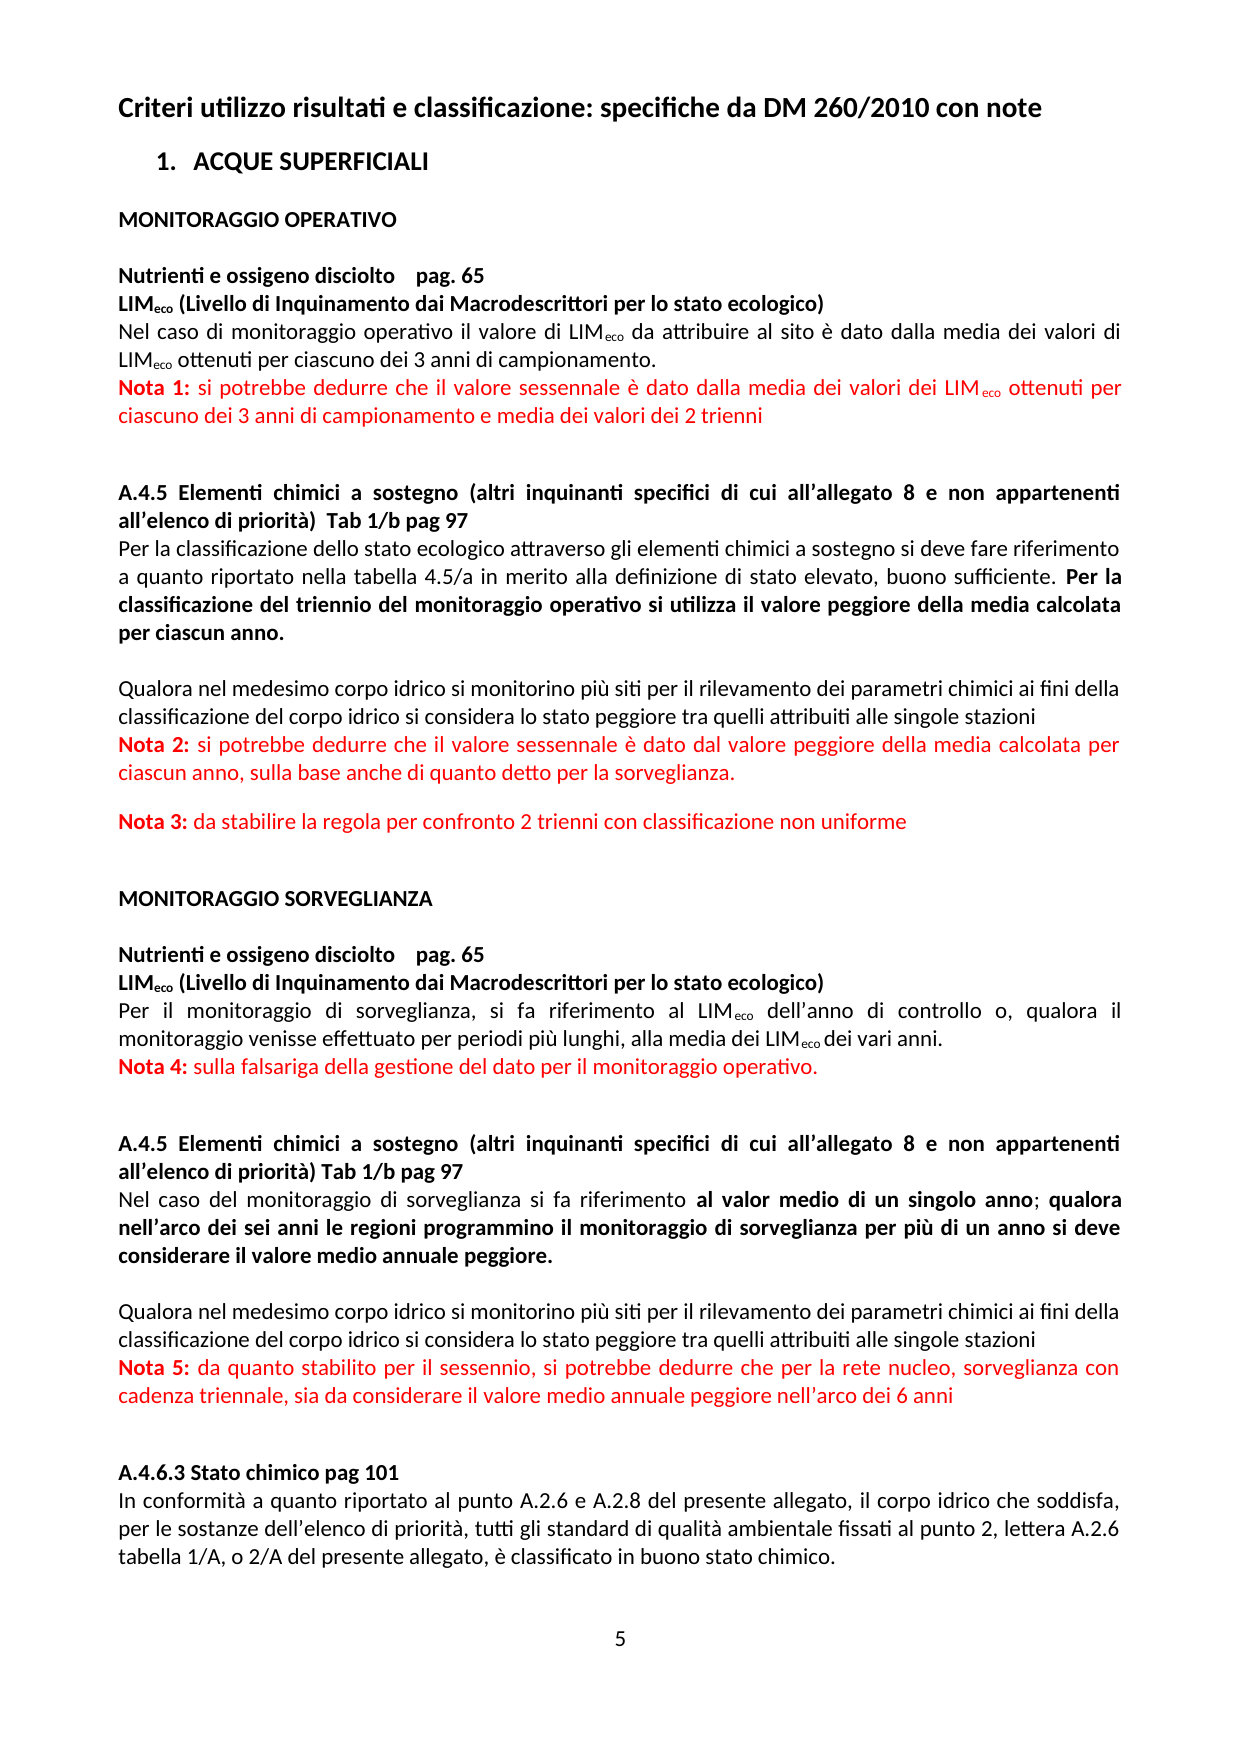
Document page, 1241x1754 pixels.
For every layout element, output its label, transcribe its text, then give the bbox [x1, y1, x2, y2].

text Nota 4: sulla falsariga della gestione del dato per il monitoraggio operativo. [118, 1052, 1122, 1080]
text MONITORAGGIO OPERATIVO [118, 205, 1122, 233]
text Nel caso del monitoraggio di sorveglianza si fa riferimento al valor medio di un singolo anno; qualora nell’arco dei sei anni le regioni programmino il monitoraggio di sorveglianza per più di un anno si deve considerare il valore medio annuale peggiore. [118, 1185, 1122, 1269]
text Per la classificazione dello stato ecologico attraverso gli elementi chimici a sostegno si deve fare riferimento a quanto riportato nella tabella 4.5/a in merito alla definizione di stato elevato, buono sufficiente. Per la classificazione del triennio del monitoraggio operativo si utilizza il valore peggiore della media calcolata per ciascun anno. [118, 534, 1122, 646]
text Nota 5: da quanto stabilito per il sessennio, si potrebbe dedurre che per la rete nucleo, sorveglianza con cadenza triennale, sia da considerare il valore medio annuale peggiore nell’arco dei 6 anni [118, 1353, 1122, 1409]
text Nel caso di monitoraggio operativo il valore di LIMeco da attribuire al sito è dato dalla media dei valori di LIMeco ottenuti per ciascuno dei 3 anni di campionamento. [118, 317, 1122, 373]
text LIMeco (Livello di Inquinamento dai Macrodescrittori per lo stato ecologico) [118, 289, 1122, 317]
text A.4.5 Elementi chimici a sostegno (altri inquinanti specifici di cui all’allegato 8 e non appartenenti all’elenco di priorità) Tab 1/b pag 97 [118, 478, 1122, 534]
text Qualora nel medesimo corpo idrico si monitorino più siti per il rilevamento dei parametri chimici ai fini della classificazione del corpo idrico si considera lo stato peggiore tra quelli attribuiti alle singole stazioni [118, 1297, 1122, 1353]
text Nutrienti e ossigeno disciolto pag. 65 [118, 940, 1122, 968]
text Per il monitoraggio di sorveglianza, si fa riferimento al LIMeco dell’anno di controllo o, qualora il monitoraggio venisse effettuato per periodi più lunghi, alla media dei LIMeco dei vari anni. [118, 996, 1122, 1052]
text A.4.5 Elementi chimici a sostegno (altri inquinanti specifici di cui all’allegato 8 e non appartenenti all’elenco di priorità) Tab 1/b pag 97 [118, 1129, 1122, 1185]
text LIMeco (Livello di Inquinamento dai Macrodescrittori per lo stato ecologico) [118, 968, 1122, 996]
text Qualora nel medesimo corpo idrico si monitorino più siti per il rilevamento dei parametri chimici ai fini della classificazione del corpo idrico si considera lo stato peggiore tra quelli attribuiti alle singole stazioni [118, 674, 1122, 730]
text In conformità a quanto riportato al punto A.2.6 e A.2.8 del presente allegato, il corpo idrico che soddisfa, per le sostanze dell’elenco di priorità, tutti gli standard di qualità ambientale fissati al punto 2, lettera A.2.6 tabella 1/A, o 2/A del presente allegato, è classificato in buono stato chimico. [118, 1486, 1122, 1570]
text Nutrienti e ossigeno disciolto pag. 65 [118, 261, 1122, 289]
list ACQUE SUPERFICIALI [156, 144, 1122, 177]
text Criteri utilizzo risultati e classificazione: specifiche da DM 260/2010 con note [118, 89, 1122, 124]
text Nota 2: si potrebbe dedurre che il valore sessennale è dato dal valore peggiore della media calcolata per ciascun anno, sulla base anche di quanto detto per la sorveglianza. [118, 730, 1122, 786]
text Nota 3: da stabilire la regola per confronto 2 trienni con classificazione non uniforme [118, 807, 1122, 835]
text Nota 1: si potrebbe dedurre che il valore sessennale è dato dalla media dei valori dei LIMeco ottenuti per ciascuno dei 3 anni di campionamento e media dei valori dei 2 trienni [118, 373, 1122, 429]
text A.4.6.3 Stato chimico pag 101 [118, 1458, 1122, 1486]
text MONITORAGGIO SORVEGLIANZA [118, 884, 1122, 912]
